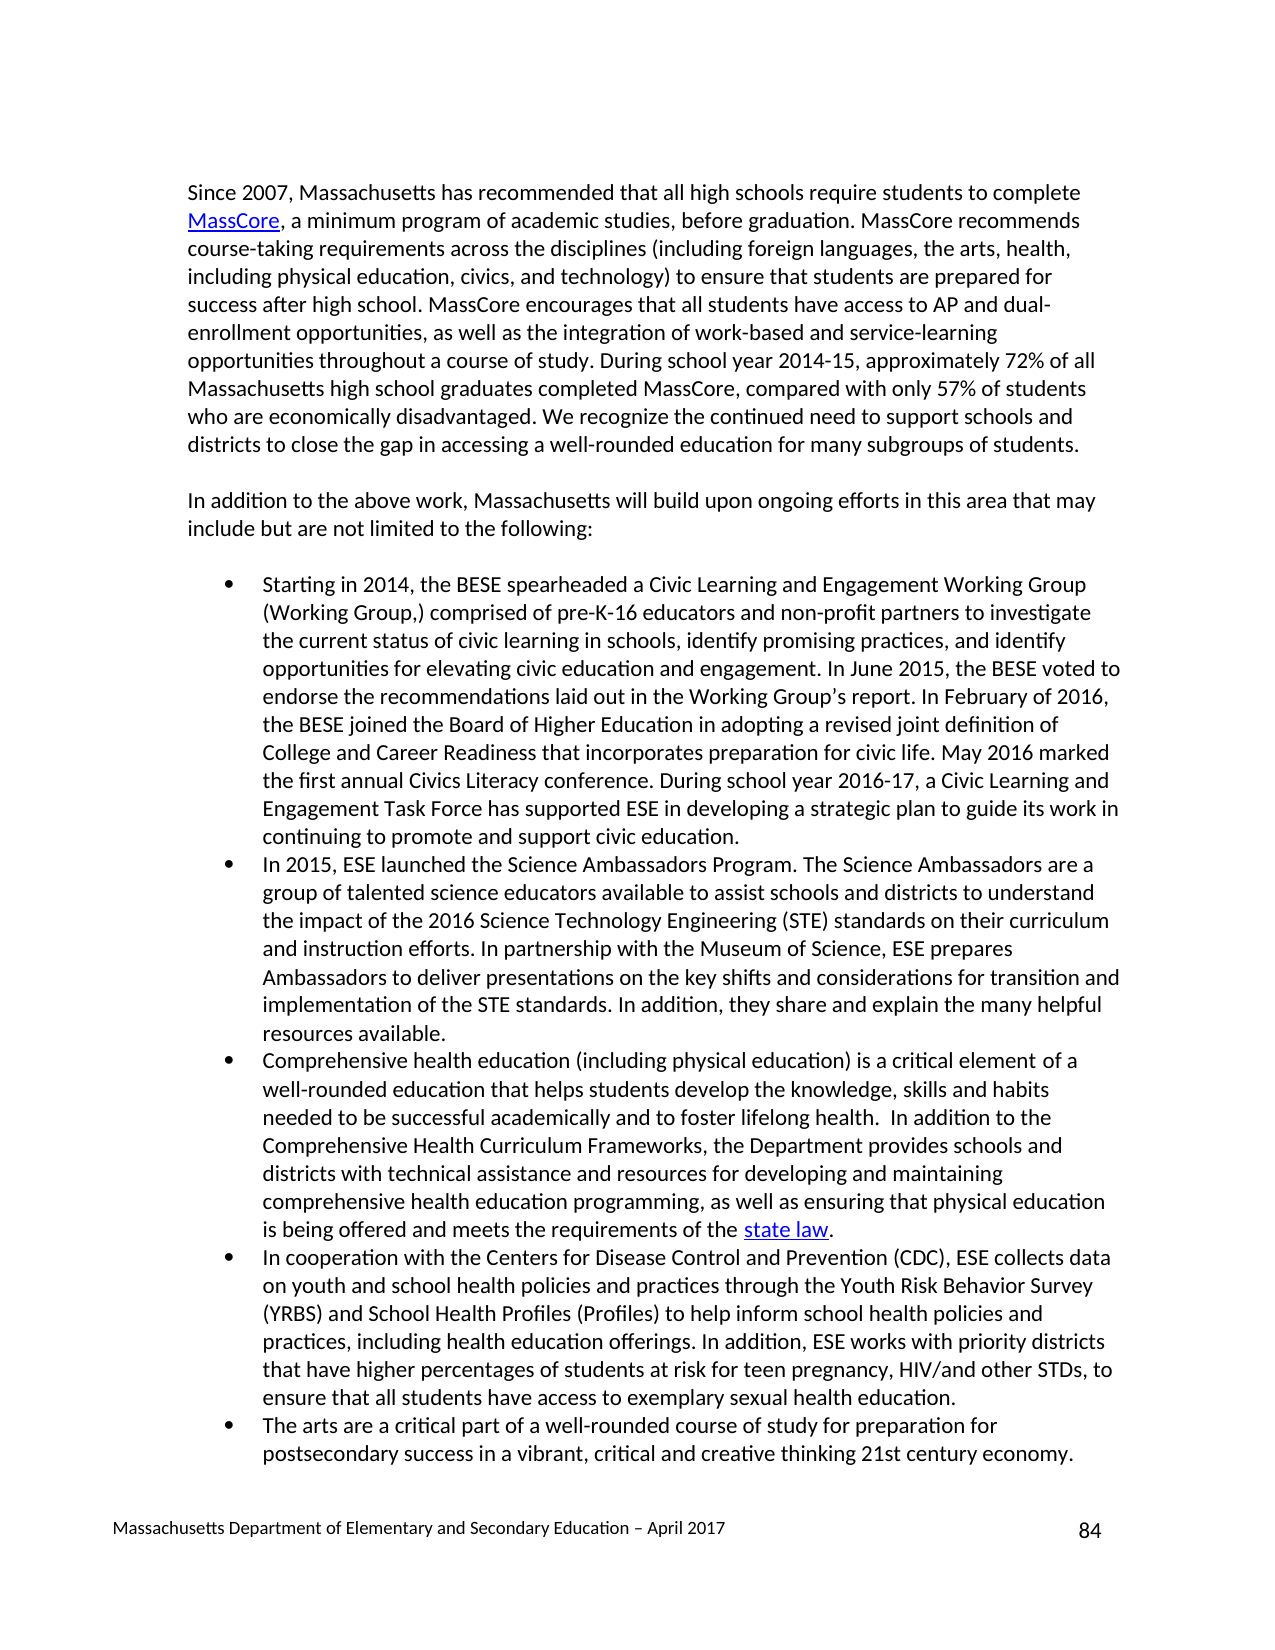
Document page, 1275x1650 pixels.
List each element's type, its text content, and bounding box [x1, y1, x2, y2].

list Starting in 2014, the BESE spearheaded a Civic Learning and Engagement Working Group (Working Group,) comprised of pre-K-16 educators and non-profit partners to investigate the current status of civic learning in schools, identify promising practices, and identify opportunities for elevating civic education and engagement. In June 2015, the BESE voted to endorse the recommendations laid out in the Working Group’s report. In February of 2016, the BESE joined the Board of Higher Education in adopting a revised joint definition of College and Career Readiness that incorporates preparation for civic life. May 2016 marked the first annual Civics Literacy conference. During school year 2016-17, a Civic Learning and Engagement Task Force has supported ESE in developing a strategic plan to guide its work in continuing to promote and support civic education. [225, 570, 1125, 851]
list In addition to the above work, Massachusetts will build upon ongoing efforts in this area that may include but are not limited to the following: [187, 486, 1125, 542]
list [225, 1411, 1125, 1467]
list Comprehensive health education (including physical education) is a critical element of a well-rounded education that helps students develop the knowledge, skills and habits needed to be successful academically and to foster lifelong health. In addition to the Comprehensive Health Curriculum Frameworks, the Department provides schools and districts with technical assistance and resources for developing and maintaining comprehensive health education programming, as well as ensuring that physical education is being offered and meets the requirements of the state law. [225, 1047, 1125, 1243]
list In cooperation with the Centers for Disease Control and Prevention (CDC), ESE collects data on youth and school health policies and practices through the Youth Risk Behavior Survey (YRBS) and School Health Profiles (Profiles) to help inform school health policies and practices, including health education offerings. In addition, ESE works with priority districts that have higher percentages of students at risk for teen pregnancy, HIV/and other STDs, to ensure that all students have access to exemplary sexual health education. [225, 1243, 1125, 1411]
list Since 2007, Massachusetts has recommended that all high schools require students to complete MassCore, a minimum program of academic studies, before graduation. MassCore recommends course-taking requirements across the disciplines (including foreign languages, the arts, health, including physical education, civics, and technology) to ensure that students are prepared for success after high school. MassCore encourages that all students have access to AP and dual-enrollment opportunities, as well as the integration of work-based and service-learning opportunities throughout a course of study. During school year 2014-15, approximately 72% of all Massachusetts high school graduates completed MassCore, compared with only 57% of students who are economically disadvantaged. We recognize the continued need to support schools and districts to close the gap in accessing a well-rounded education for many subgroups of students. [187, 178, 1125, 458]
list In 2015, ESE launched the Science Ambassadors Program. The Science Ambassadors are a group of talented science educators available to assist schools and districts to understand the impact of the 2016 Science Technology Engineering (STE) standards on their curriculum and instruction efforts. In partnership with the Museum of Science, ESE prepares Ambassadors to deliver presentations on the key shifts and considerations for transition and implementation of the STE standards. In addition, they share and explain the many helpful resources available. [225, 851, 1125, 1047]
